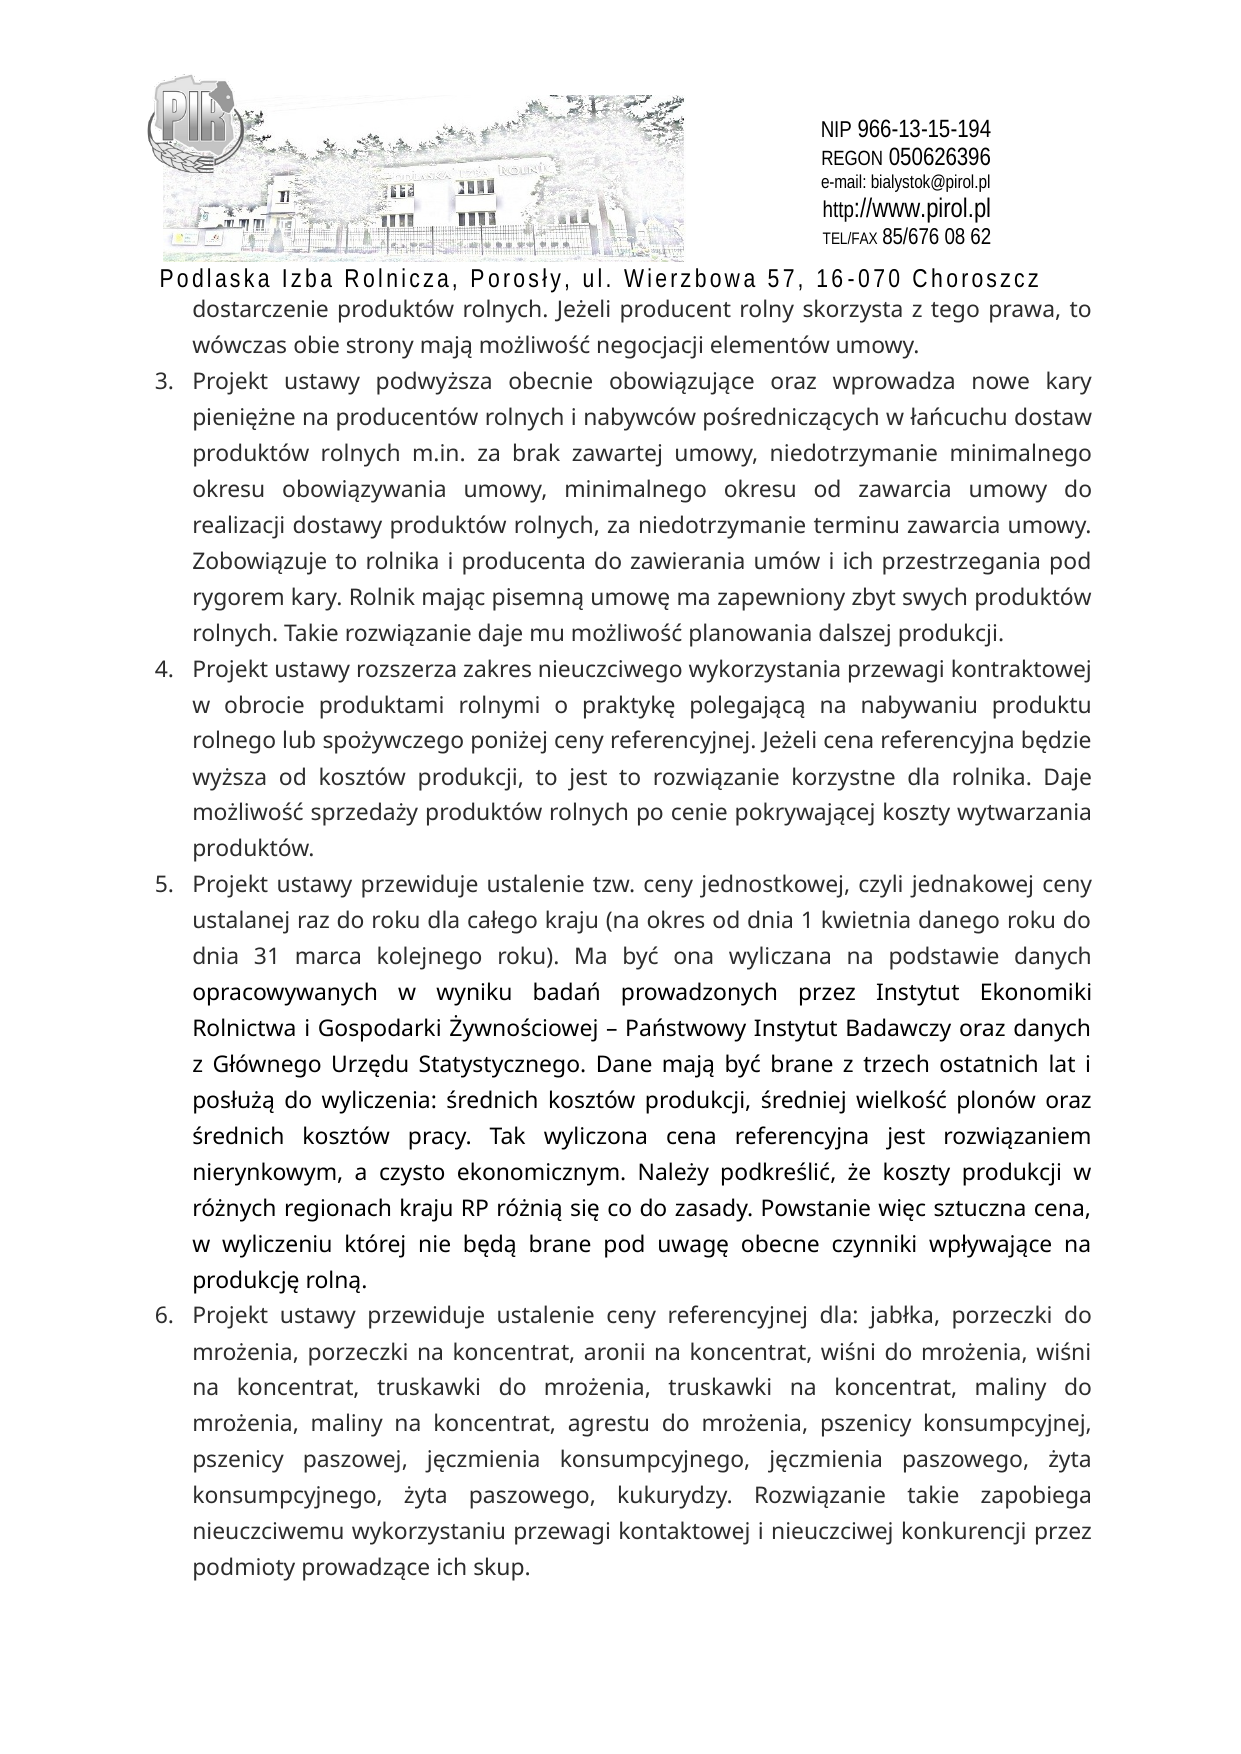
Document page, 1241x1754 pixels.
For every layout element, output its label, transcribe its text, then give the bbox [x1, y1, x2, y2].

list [154, 293, 1093, 360]
list Projekt ustawy podwyższa obecnie obowiązujące oraz wprowadza nowe kary pieniężne na producentów rolnych i nabywców pośredniczących w łańcuchu dostaw produktów rolnych m.in. za brak zawartej umowy, niedotrzymanie minimalnego okresu obowiązywania umowy, minimalnego okresu od zawarcia umowy do realizacji dostawy produktów rolnych, za niedotrzymanie terminu zawarcia umowy. Zobowiązuje to rolnika i producenta do zawierania umów i ich przestrzegania pod rygorem kary. Rolnik mając pisemną umowę ma zapewniony zbyt swych produktów rolnych. Takie rozwiązanie daje mu możliwość planowania dalszej produkcji. [154, 365, 1093, 648]
list Projekt ustawy rozszerza zakres nieuczciwego wykorzystania przewagi kontraktowej w obrocie produktami rolnymi o praktykę polegającą na nabywaniu produktu rolnego lub spożywczego poniżej ceny referencyjnej. Jeżeli cena referencyjna będzie wyższa od kosztów produkcji, to jest to rozwiązanie korzystne dla rolnika. Daje możliwość sprzedaży produktów rolnych po cenie pokrywającej koszty wytwarzania produktów. [154, 653, 1093, 863]
list Projekt ustawy przewiduje ustalenie tzw. ceny jednostkowej, czyli jednakowej ceny ustalanej raz do roku dla całego kraju (na okres od dnia 1 kwietnia danego roku do dnia 31 marca kolejnego roku). Ma być ona wyliczana na podstawie danych opracowywanych w wyniku badań prowadzonych przez Instytut Ekonomiki Rolnictwa i Gospodarki Żywnościowej – Państwowy Instytut Badawczy oraz danych z Głównego Urzędu Statystycznego. Dane mają być brane z trzech ostatnich lat i posłużą do wyliczenia: średnich kosztów produkcji, średniej wielkość plonów oraz średnich kosztów pracy. Tak wyliczona cena referencyjna jest rozwiązaniem nierynkowym, a czysto ekonomicznym. Należy podkreślić, że koszty produkcji w różnych regionach kraju RP różnią się co do zasady. Powstanie więc sztuczna cena, w wyliczeniu której nie będą brane pod uwagę obecne czynniki wpływające na produkcję rolną. [154, 868, 1093, 1295]
list Projekt ustawy przewiduje ustalenie ceny referencyjnej dla: jabłka, porzeczki do mrożenia, porzeczki na koncentrat, aronii na koncentrat, wiśni do mrożenia, wiśni na koncentrat, truskawki do mrożenia, truskawki na koncentrat, maliny do mrożenia, maliny na koncentrat, agrestu do mrożenia, pszenicy konsumpcyjnej, pszenicy paszowej, jęczmienia konsumpcyjnego, jęczmienia paszowego, żyta konsumpcyjnego, żyta paszowego, kukurydzy. Rozwiązanie takie zapobiega nieuczciwemu wykorzystaniu przewagi kontaktowej i nieuczciwej konkurencji przez podmioty prowadzące ich skup. [154, 1299, 1093, 1582]
